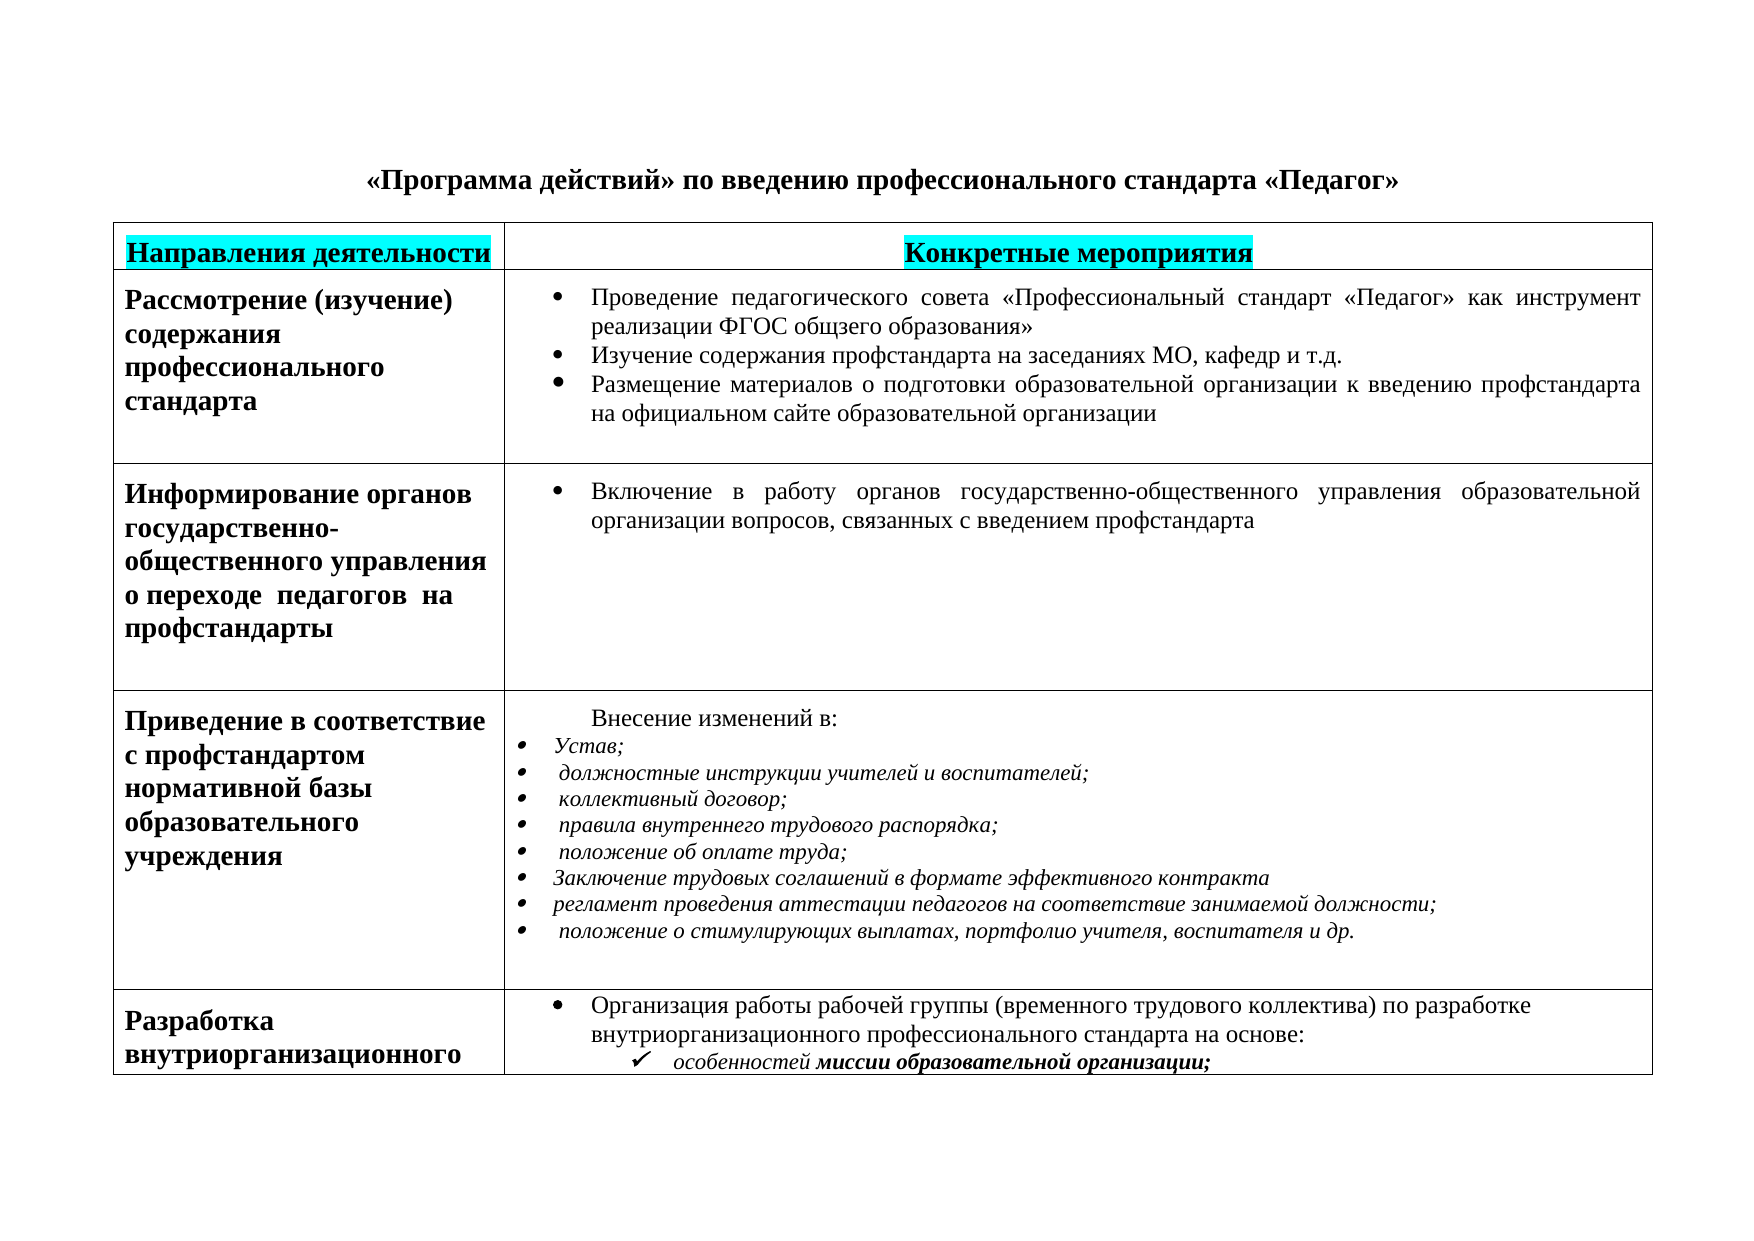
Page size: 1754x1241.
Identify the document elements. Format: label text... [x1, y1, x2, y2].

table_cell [505, 990, 1652, 1074]
table_cell Проведение педагогического совета «Профессиональный стандарт «Педагог» как инструмент реализации ФГОС общзего образования» Изучение содержания профстандарта на заседаниях МО, кафедр и т.д. Размещение материалов о подготовки образовательной организации к введению профстандарта на официальном сайте образовательной организации [505, 270, 1652, 463]
table_header Направления деятельности [114, 223, 504, 269]
table_cell Приведение в соответствие с профстандартом нормативной базы образовательного учреждения [114, 691, 504, 989]
table_cell Включение в работу органов государственно-общественного управления образовательной организации вопросов, связанных с введением профстандарта [505, 464, 1652, 690]
table_cell Внесение изменений в: Устав; должностные инструкции учителей и воспитателей; коллективный договор; правила внутреннего трудового распорядка; положение об оплате труда; Заключение трудовых соглашений в формате эффективного контракта регламент проведения аттестации педагогов на соответствие занимаемой должности; положение о стимулирующих выплатах, портфолио учителя, воспитателя и др. [505, 691, 1652, 989]
table_header Конкретные мероприятия [505, 223, 1652, 269]
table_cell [114, 990, 504, 1074]
table_cell Рассмотрение (изучение) содержания профессионального стандарта [114, 270, 504, 463]
table_cell Информирование органов государственно-общественного управления о переходе педагогов на профстандарты [114, 464, 504, 690]
text «Программа действий» по введению профессионального стандарта «Педагог» [124, 162, 1641, 196]
